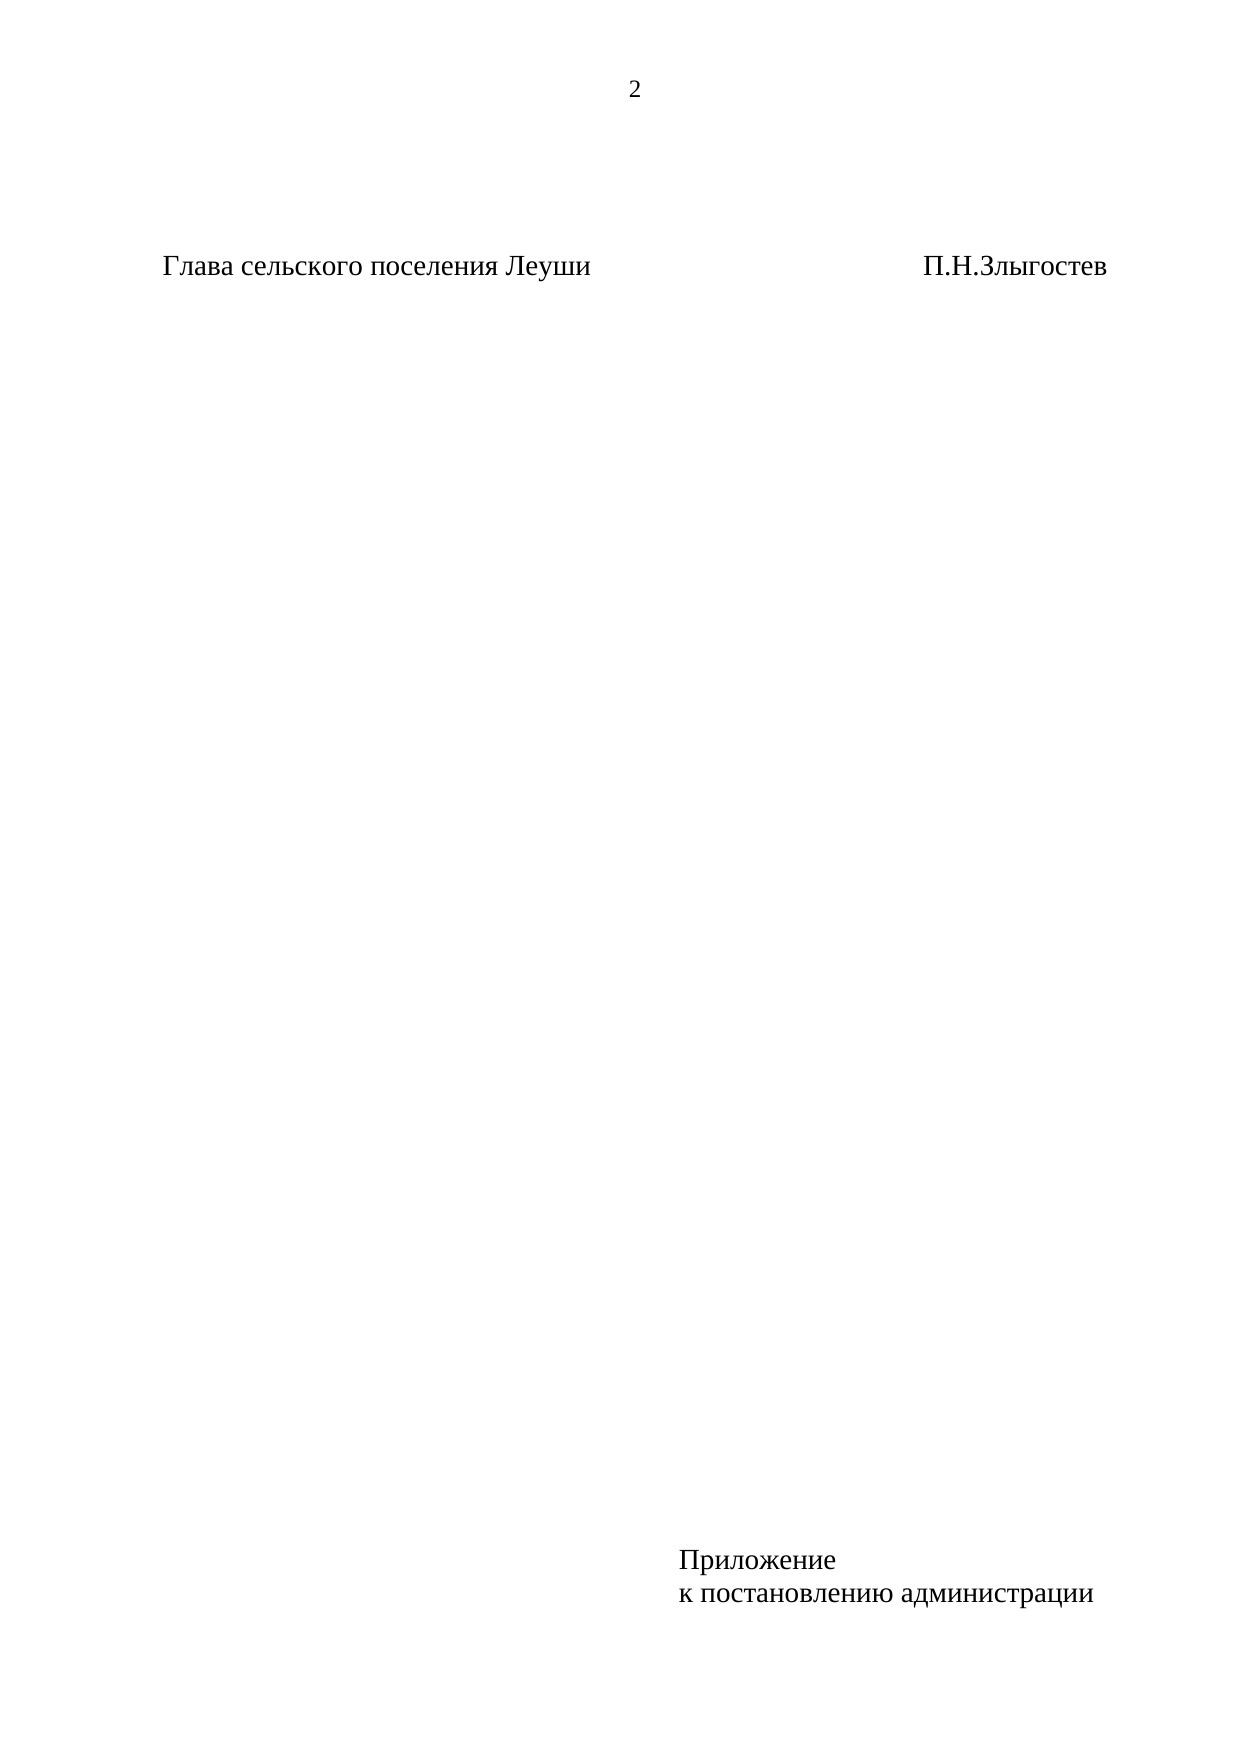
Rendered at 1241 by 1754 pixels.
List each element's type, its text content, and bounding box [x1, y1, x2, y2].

text Приложение [605, 1542, 1107, 1576]
table_header П.Н.Злыгостев [634, 248, 1118, 307]
text к постановлению администрации [605, 1576, 1107, 1609]
table_header Глава сельского поселения Леуши [151, 248, 633, 307]
